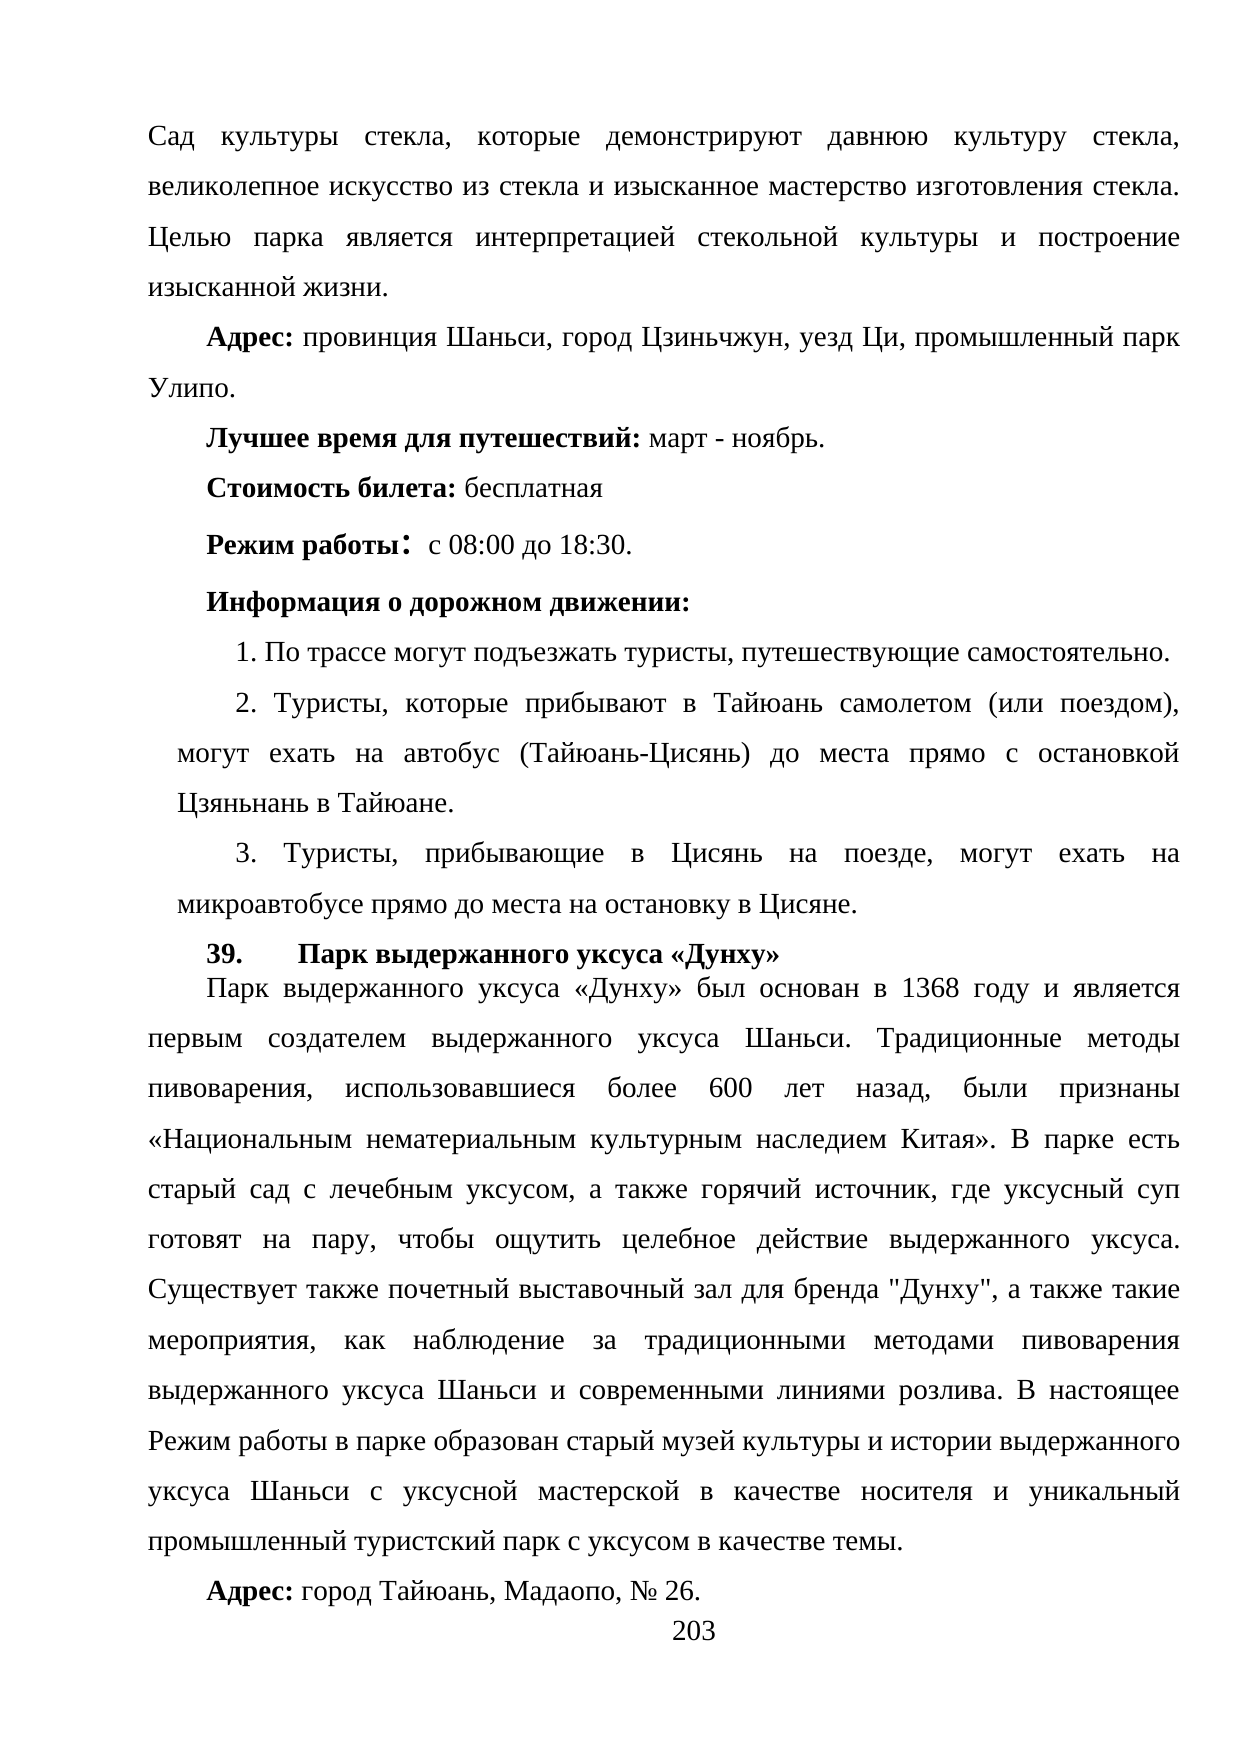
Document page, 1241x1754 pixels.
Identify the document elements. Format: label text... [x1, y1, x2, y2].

text Информация о дорожном движении: [148, 584, 1181, 618]
text Адрес: провинция Шаньси, город Цзиньчжун, уезд Ци, промышленный парк Улипо. [148, 319, 1181, 403]
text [148, 118, 1181, 303]
text 2. Туристы, которые прибывают в Тайюань самолетом (или поездом), могут ехать на автобус (Тайюань-Цисянь) до места прямо с остановкой Цзяньнань в Тайюане. [177, 685, 1181, 819]
text 1. По трассе могут подъезжать туристы, путешествующие самостоятельно. [177, 634, 1181, 668]
text Адрес: город Тайюань, Мадаопо, № 26. [148, 1573, 1181, 1607]
text Лучшее время для путешествий: март - ноябрь. [148, 420, 1181, 453]
text Стоимость билета: бесплатная [148, 470, 1181, 504]
text 3. Туристы, прибывающие в Цисянь на поезде, могут ехать на микроавтобусе прямо до места на остановку в Цисяне. [177, 836, 1181, 919]
text Парк выдержанного уксуса «Дунху» был основан в 1368 году и является первым создателем выдержанного уксуса Шаньси. Традиционные методы пивоварения, использовавшиеся более 600 лет назад, были признаны «Национальным нематериальным культурным наследием Китая». В парке есть старый сад с лечебным уксусом, а также горячий источник, где уксусный суп готовят на пару, чтобы ощутить целебное действие выдержанного уксуса. Существует также почетный выставочный зал для бренда "Дунху", а также такие мероприятия, как наблюдение за традиционными методами пивоварения выдержанного уксуса Шаньси и современными линиями розлива. В настоящее Режим работы в парке образован старый музей культуры и истории выдержанного уксуса Шаньси с уксусной мастерской в качестве носителя и уникальный промышленный туристский парк с уксусом в качестве темы. [148, 970, 1181, 1557]
list Парк выдержанного уксуса «Дунху» [148, 936, 1181, 970]
text с 08:00 до 18:30. [148, 521, 1181, 563]
